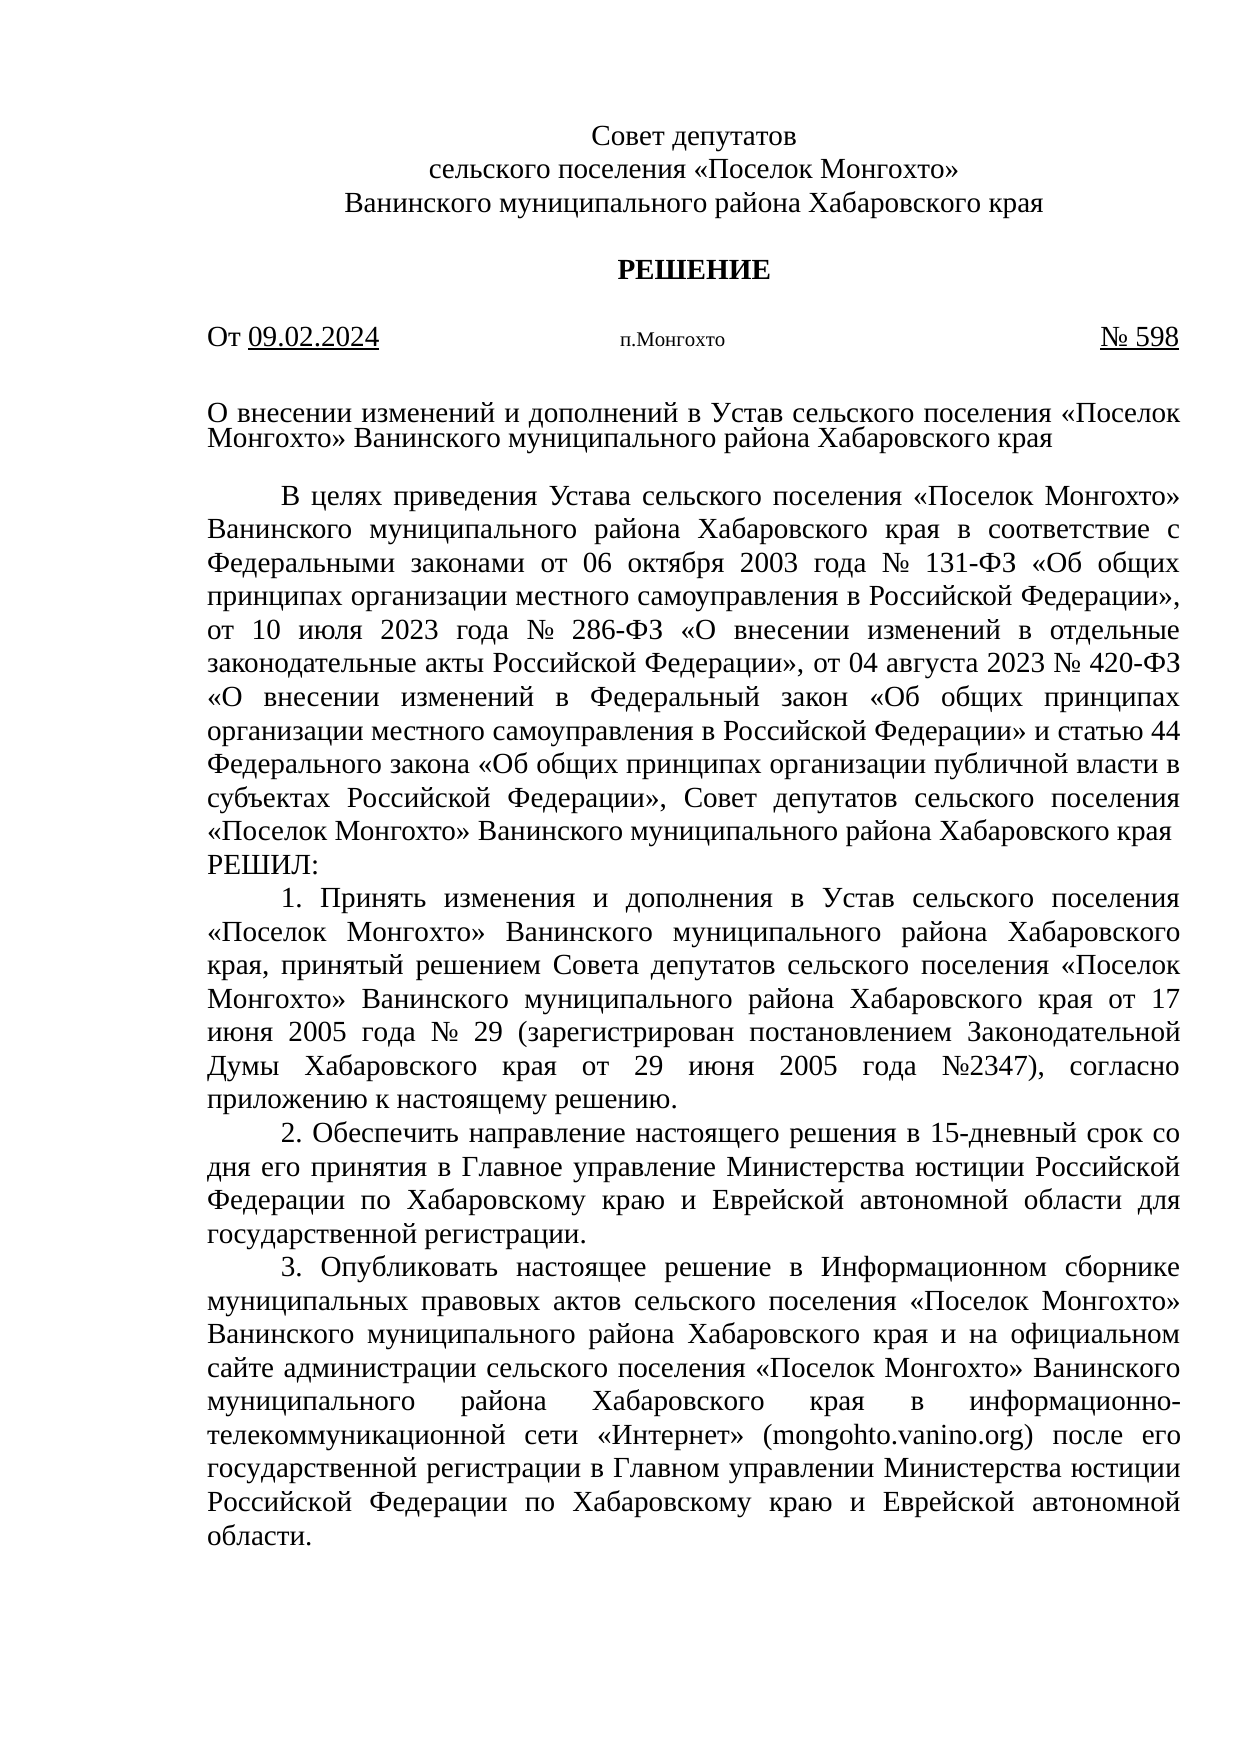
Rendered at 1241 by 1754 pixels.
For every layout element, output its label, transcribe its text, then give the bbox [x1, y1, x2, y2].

text РЕШЕНИЕ [207, 252, 1181, 286]
text 3. Опубликовать настоящее решение в Информационном сборнике муниципальных правовых актов сельского поселения «Поселок Монгохто» Ванинского муниципального района Хабаровского края и на официальном сайте администрации сельского поселения «Поселок Монгохто» Ванинского муниципального района Хабаровского края в информационно-телекоммуникационной сети «Интернет» (mongohto.vanino.org) после его государственной регистрации в Главном управлении Министерства юстиции Российской Федерации по Хабаровскому краю и Еврейской автономной области. [142, 1249, 1240, 1616]
text сельского поселения «Поселок Монгохто» [207, 152, 1181, 185]
text Ванинского муниципального района Хабаровского края [207, 185, 1181, 219]
text Совет депутатов [207, 118, 1181, 152]
title От 09.02.2024 п.Монгохто № 598 [207, 319, 1181, 353]
text 1. Принять изменения и дополнения в Устав сельского поселения «Поселок Монгохто» Ванинского муниципального района Хабаровского края, принятый решением Совета депутатов сельского поселения «Поселок Монгохто» Ванинского муниципального района Хабаровского края от 17 июня 2005 года № 29 (зарегистрирован постановлением Законодательной Думы Хабаровского края от 29 июня 2005 года №2347), согласно приложению к настоящему решению. [207, 880, 1181, 1115]
text РЕШИЛ: [207, 847, 1181, 880]
subtitle В целях приведения Устава сельского поселения «Поселок Монгохто» Ванинского муниципального района Хабаровского края в соответствие с Федеральными законами от 06 октября 2003 года № 131-ФЗ «Об общих принципах организации местного самоуправления в Российской Федерации», от 10 июля 2023 года № 286-ФЗ «О внесении изменений в отдельные законодательные акты Российской Федерации», от 04 августа 2023 № 420-ФЗ «О внесении изменений в Федеральный закон «Об общих принципах организации местного самоуправления в Российской Федерации» и статью 44 Федерального закона «Об общих принципах организации публичной власти в субъектах Российской Федерации», Совет депутатов сельского поселения «Поселок Монгохто» Ванинского муниципального района Хабаровского края [207, 478, 1181, 847]
text 2. Обеспечить направление настоящего решения в 15-дневный срок со дня его принятия в Главное управление Министерства юстиции Российской Федерации по Хабаровскому краю и Еврейской автономной области для государственной регистрации. [207, 1115, 1181, 1249]
text О внесении изменений и дополнений в Устав сельского поселения «Поселок Монгохто» Ванинского муниципального района Хабаровского края [207, 403, 1181, 453]
